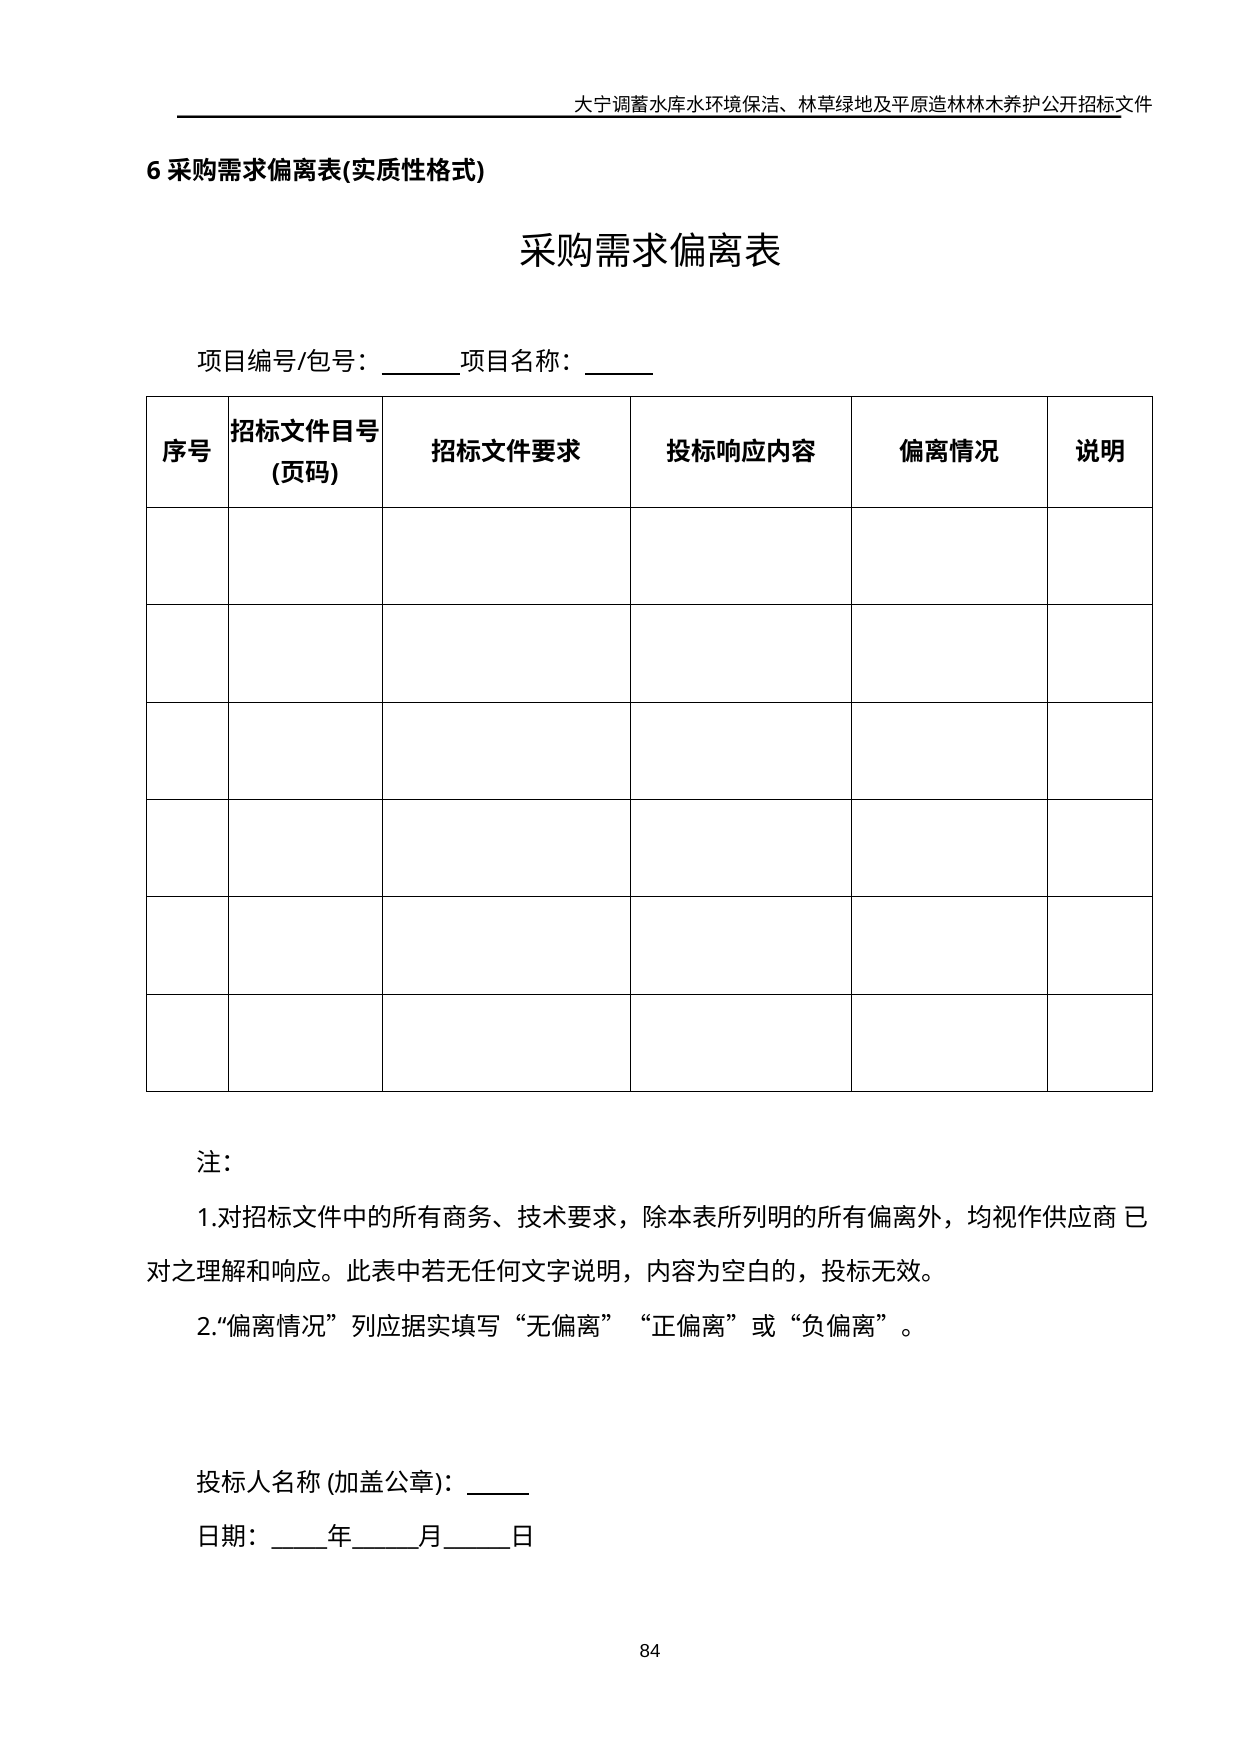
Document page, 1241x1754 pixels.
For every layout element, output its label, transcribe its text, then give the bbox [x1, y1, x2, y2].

table_cell [383, 605, 630, 702]
table_cell [147, 800, 228, 896]
table_header 招标文件要求 [383, 397, 630, 507]
table_cell [383, 995, 630, 1091]
table_cell [631, 703, 851, 799]
table_header 招标文件目号(页码) [229, 397, 382, 507]
table_cell [147, 995, 228, 1091]
table_header 说明 [1048, 397, 1152, 507]
table_cell [1048, 800, 1152, 896]
table_cell [147, 508, 228, 604]
table_cell [383, 508, 630, 604]
table_cell [631, 605, 851, 702]
table_cell [1048, 703, 1152, 799]
table_cell [631, 897, 851, 993]
table_cell [229, 897, 382, 993]
text 注： [146, 1143, 1153, 1179]
table_cell [852, 703, 1047, 799]
table_cell [229, 605, 382, 702]
table_cell [1048, 995, 1152, 1091]
table_cell [147, 897, 228, 993]
table_cell [229, 800, 382, 896]
text 2.“偏离情况”列应据实填写“无偏离”“正偏离”或“负偏离”。 [146, 1306, 1153, 1342]
table_cell [852, 508, 1047, 604]
subtitle 6 采购需求偏离表(实质性格式) [146, 150, 1153, 186]
table_cell [852, 995, 1047, 1091]
text 采购需求偏离表 [519, 225, 1153, 274]
table_cell [229, 508, 382, 604]
table_header 投标响应内容 [631, 397, 851, 507]
table_cell [631, 800, 851, 896]
table_cell [383, 703, 630, 799]
text 1.对招标文件中的所有商务、技术要求，除本表所列明的所有偏离外，均视作供应商 已对之理解和响应。此表中若无任何文字说明，内容为空白的，投标无效。 [146, 1197, 1153, 1288]
table_cell [852, 800, 1047, 896]
table_cell [852, 605, 1047, 702]
table_cell [147, 703, 228, 799]
table_header 序号 [147, 397, 228, 507]
table_cell [631, 995, 851, 1091]
table_cell [229, 703, 382, 799]
table_cell [383, 897, 630, 993]
table_cell [631, 508, 851, 604]
table_cell [1048, 897, 1152, 993]
table_cell [229, 995, 382, 1091]
table_cell [852, 897, 1047, 993]
table_cell [1048, 508, 1152, 604]
table_cell [1048, 605, 1152, 702]
text 项目编号/包号： 项目名称： [197, 342, 1153, 378]
text 日期：_____年______月______日 [146, 1517, 1153, 1553]
table_cell [383, 800, 630, 896]
table_header 偏离情况 [852, 397, 1047, 507]
table_cell [147, 605, 228, 702]
text 投标人名称 (加盖公章)： [146, 1462, 1153, 1499]
